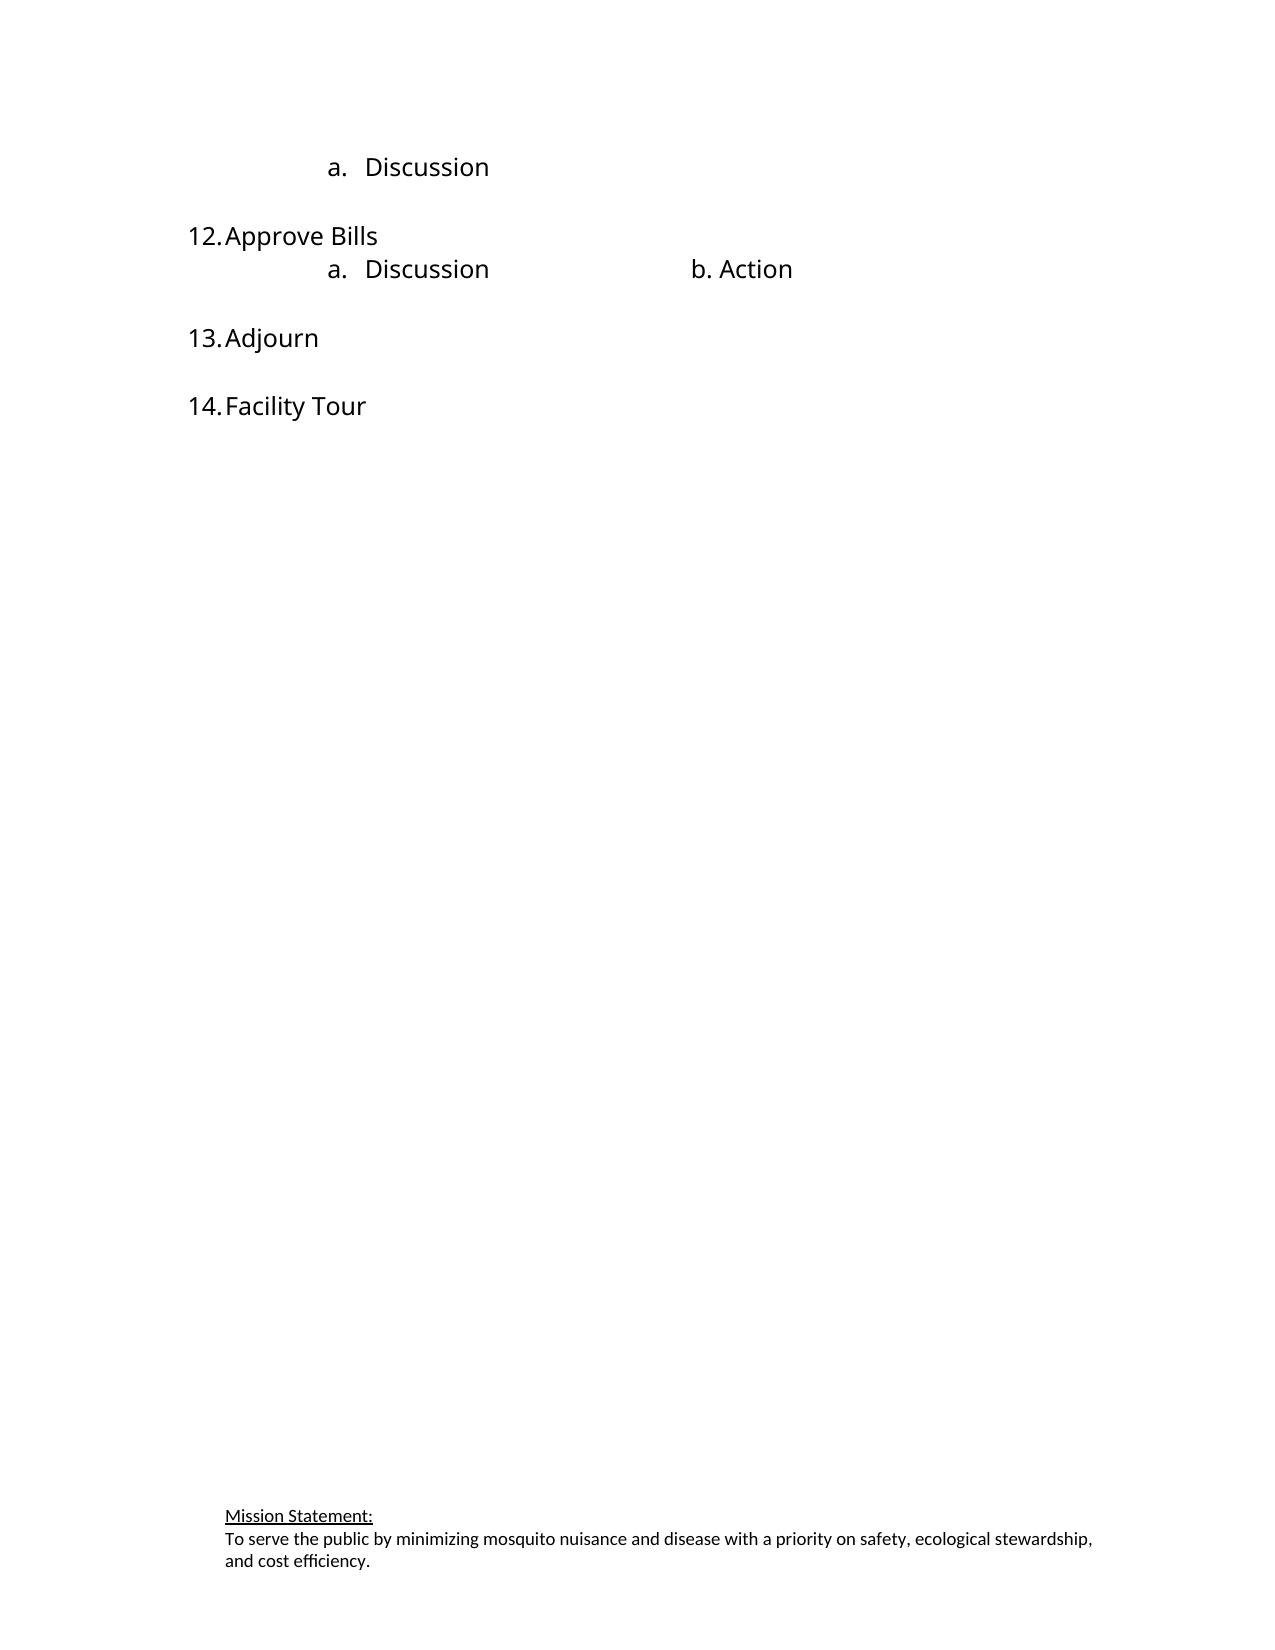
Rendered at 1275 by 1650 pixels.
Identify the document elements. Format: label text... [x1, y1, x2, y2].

list Discussion [327, 150, 1125, 184]
list Facility Tour [187, 388, 1125, 422]
list Adjourn [187, 320, 1125, 354]
list Approve Bills [187, 218, 1125, 252]
list Discussion b. Action [327, 252, 1125, 286]
